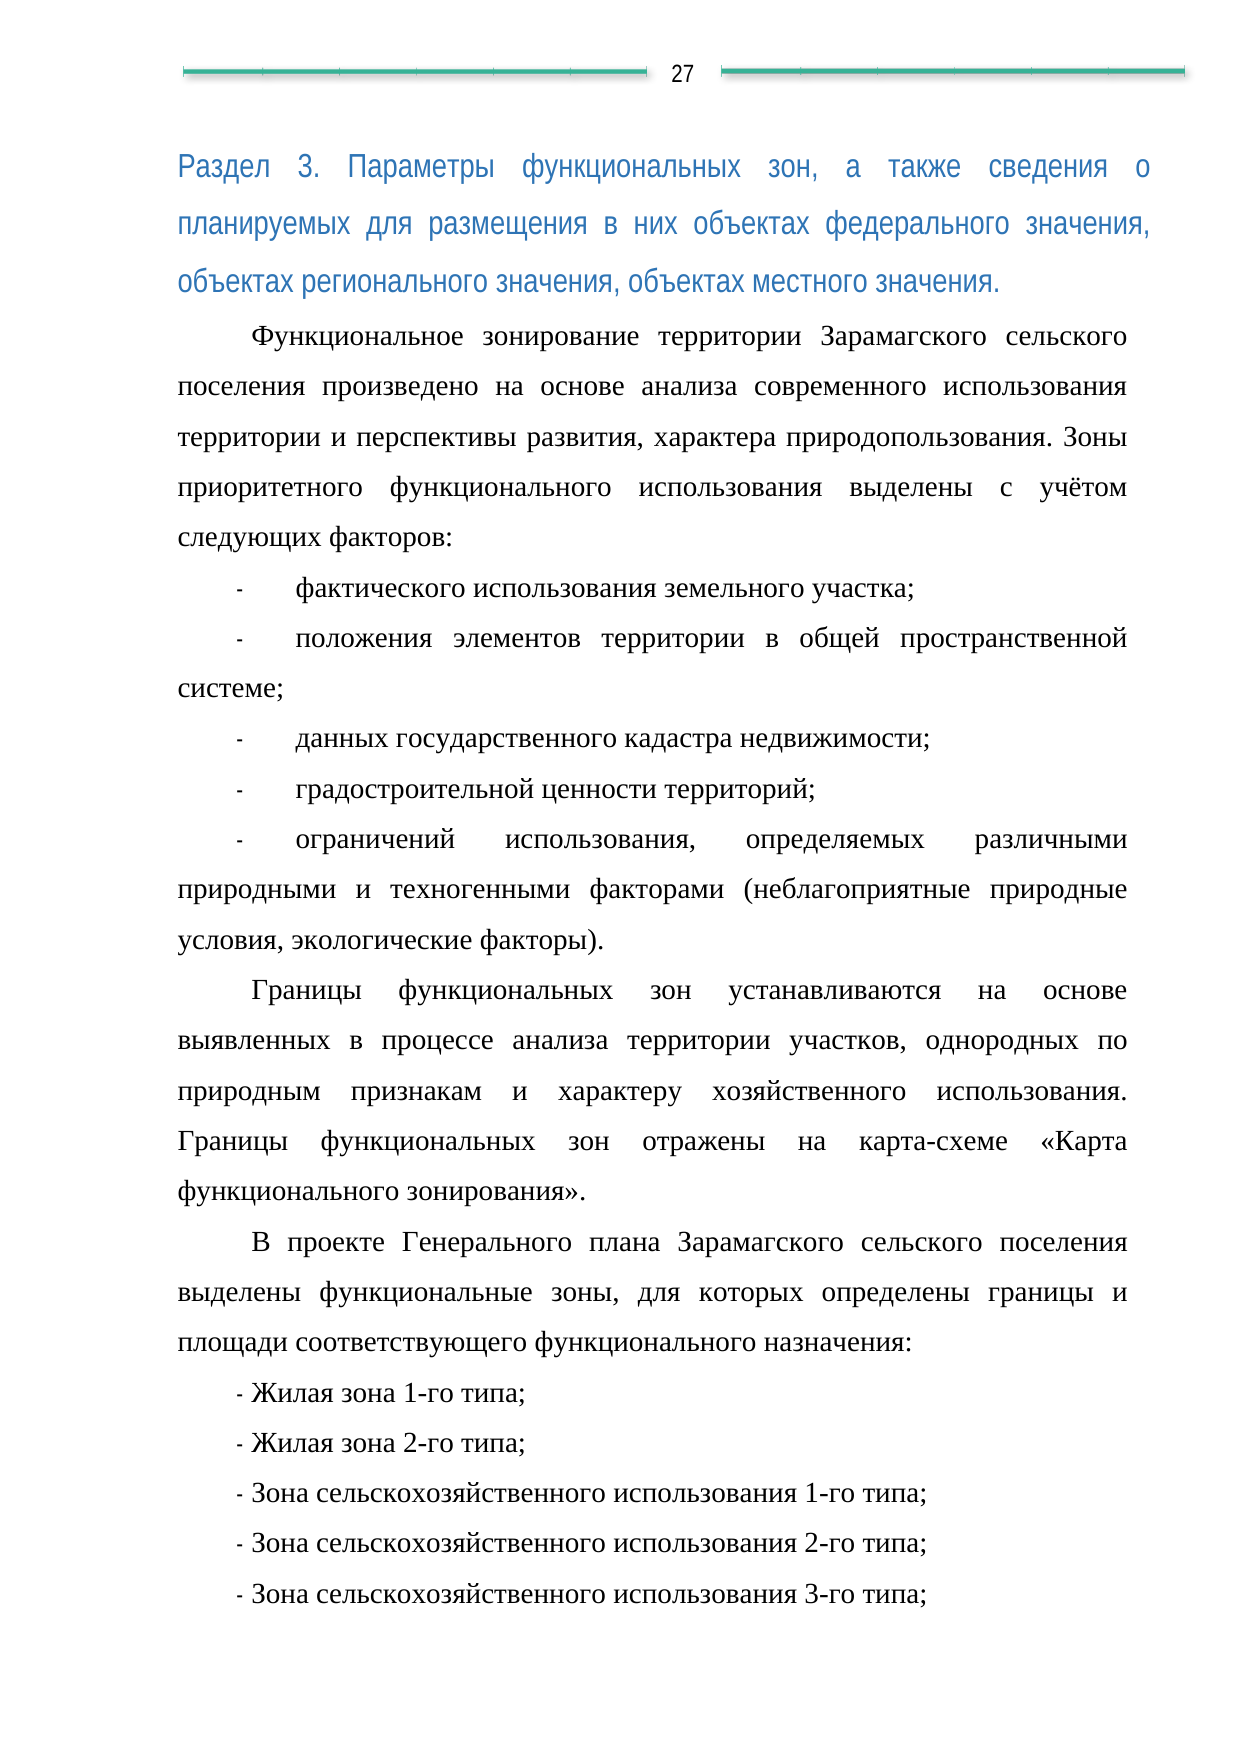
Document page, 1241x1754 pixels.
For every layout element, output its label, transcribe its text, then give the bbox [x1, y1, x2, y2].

list данных государственного кадастра недвижимости; [177, 721, 1128, 754]
list градостроительной ценности территорий; [177, 771, 1128, 804]
list Зона сельскохозяйственного использования 2-го типа; [236, 1526, 1128, 1559]
list фактического использования земельного участка; [177, 570, 1128, 603]
text Границы функциональных зон устанавливаются на основе выявленных в процессе анализа территории участков, однородных по природным признакам и характеру хозяйственного использования. Границы функциональных зон отражены на карта-схеме «Карта функционального зонирования». [177, 972, 1128, 1207]
list Жилая зона 2-го типа; [236, 1425, 1128, 1458]
list Зона сельскохозяйственного использования 3-го типа; [236, 1576, 1128, 1609]
list Зона сельскохозяйственного использования 1-го типа; [236, 1475, 1128, 1509]
text В проекте Генерального плана Зарамагского сельского поселения выделены функциональные зоны, для которых определены границы и площади соответствующего функционального назначения: [177, 1224, 1128, 1358]
list ограничений использования, определяемых различными природными и техногенными факторами (неблагоприятные природные условия, экологические факторы). [177, 821, 1128, 955]
text Функциональное зонирование территории Зарамагского сельского поселения произведено на основе анализа современного использования территории и перспективы развития, характера природопользования. Зоны приоритетного функционального использования выделены с учётом следующих факторов: [177, 318, 1128, 553]
subtitle Раздел 3. Параметры функциональных зон, а также сведения о планируемых для размещения в них объектах федерального значения, объектах регионального значения, объектах местного значения. [177, 146, 1152, 299]
picture [183, 66, 647, 77]
picture [721, 65, 1185, 77]
list положения элементов территории в общей пространственной системе; [177, 620, 1128, 704]
list Жилая зона 1-го типа; [236, 1375, 1128, 1408]
